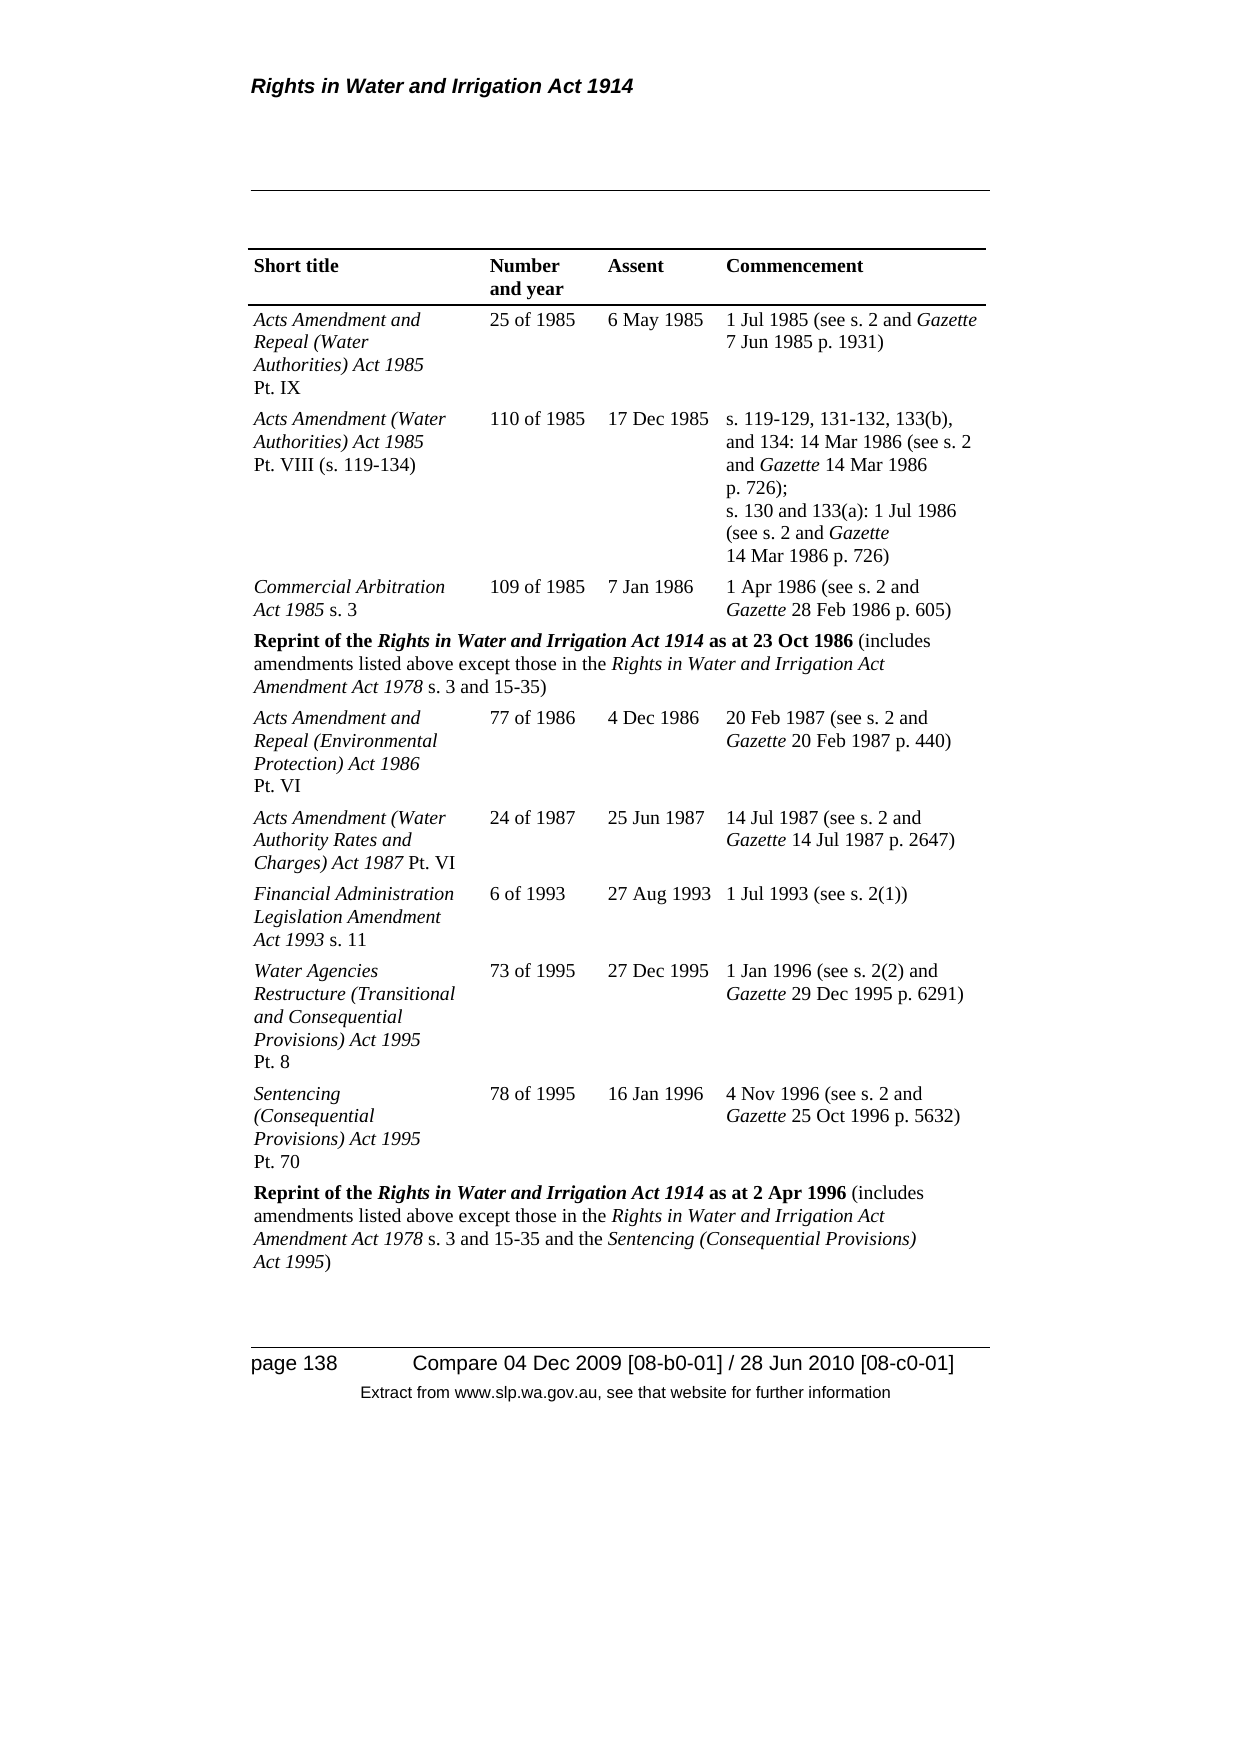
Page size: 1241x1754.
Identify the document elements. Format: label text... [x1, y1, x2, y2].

table_cell 110 of 1985 [484, 403, 602, 571]
table_cell 78 of 1995 [484, 1078, 602, 1177]
table_cell Acts Amendment (Water Authority Rates and Charges) Act 1987 Pt. VI [248, 801, 484, 878]
table_cell Commercial Arbitration Act 1985 s. 3 [248, 571, 484, 625]
table_cell 24 of 1987 [484, 801, 602, 878]
table_cell 16 Jan 1996 [602, 1078, 720, 1177]
table_cell Acts Amendment and Repeal (Water Authorities) Act 1985 Pt. IX [248, 306, 484, 403]
table_cell 109 of 1985 [484, 571, 602, 625]
table_cell Financial Administration Legislation Amendment Act 1993 s. 11 [248, 878, 484, 955]
table_cell 20 Feb 1987 (see s. 2 and Gazette 20 Feb 1987 p. 440) [720, 702, 986, 801]
table_header Assent [602, 250, 720, 303]
table_cell Reprint of the Rights in Water and Irrigation Act 1914 as at 23 Oct 1986 (includes amendments listed above except those in the Rights in Water and Irrigation Act Amendment Act 1978 s. 3 and 15-35) [248, 625, 986, 702]
table_cell Sentencing (Consequential Provisions) Act 1995 Pt. 70 [248, 1078, 484, 1177]
table_cell 17 Dec 1985 [602, 403, 720, 571]
table_header Commencement [720, 250, 986, 303]
table_cell 14 Jul 1987 (see s. 2 and Gazette 14 Jul 1987 p. 2647) [720, 801, 986, 878]
table_cell Acts Amendment (Water Authorities) Act 1985 Pt. VIII (s. 119-134) [248, 403, 484, 571]
table_cell 1 Jul 1993 (see s. 2(1)) [720, 878, 986, 955]
table_cell 27 Dec 1995 [602, 955, 720, 1077]
table_cell 27 Aug 1993 [602, 878, 720, 955]
table_cell 25 of 1985 [484, 306, 602, 403]
table_cell Acts Amendment and Repeal (Environmental Protection) Act 1986 Pt. VI [248, 702, 484, 801]
table_cell 1 Apr 1986 (see s. 2 and Gazette 28 Feb 1986 p. 605) [720, 571, 986, 625]
table_cell 4 Nov 1996 (see s. 2 and Gazette 25 Oct 1996 p. 5632) [720, 1078, 986, 1177]
table_cell Reprint of the Rights in Water and Irrigation Act 1914 as at 2 Apr 1996 (includes amendments listed above except those in the Rights in Water and Irrigation Act Amendment Act 1978 s. 3 and 15-35 and the Sentencing (Consequential Provisions) Act 1995) [248, 1177, 986, 1277]
table_cell 6 of 1993 [484, 878, 602, 955]
table_cell 77 of 1986 [484, 702, 602, 801]
table_cell 4 Dec 1986 [602, 702, 720, 801]
table_cell 73 of 1995 [484, 955, 602, 1077]
table_cell 1 Jul 1985 (see s. 2 and Gazette 7 Jun 1985 p. 1931) [720, 306, 986, 403]
table_cell Water Agencies Restructure (Transitional and Consequential Provisions) Act 1995 Pt. 8 [248, 955, 484, 1077]
table_cell s. 119-129, 131-132, 133(b), and 134: 14 Mar 1986 (see s. 2 and Gazette 14 Mar 1986 p. 726); s. 130 and 133(a): 1 Jul 1986 (see s. 2 and Gazette 14 Mar 1986 p. 726) [720, 403, 986, 571]
table_cell 25 Jun 1987 [602, 801, 720, 878]
table_header Short title [248, 250, 484, 303]
table_cell 6 May 1985 [602, 306, 720, 403]
table_header Number and year [484, 250, 602, 303]
table_cell 1 Jan 1996 (see s. 2(2) and Gazette 29 Dec 1995 p. 6291) [720, 955, 986, 1077]
table_cell 7 Jan 1986 [602, 571, 720, 625]
